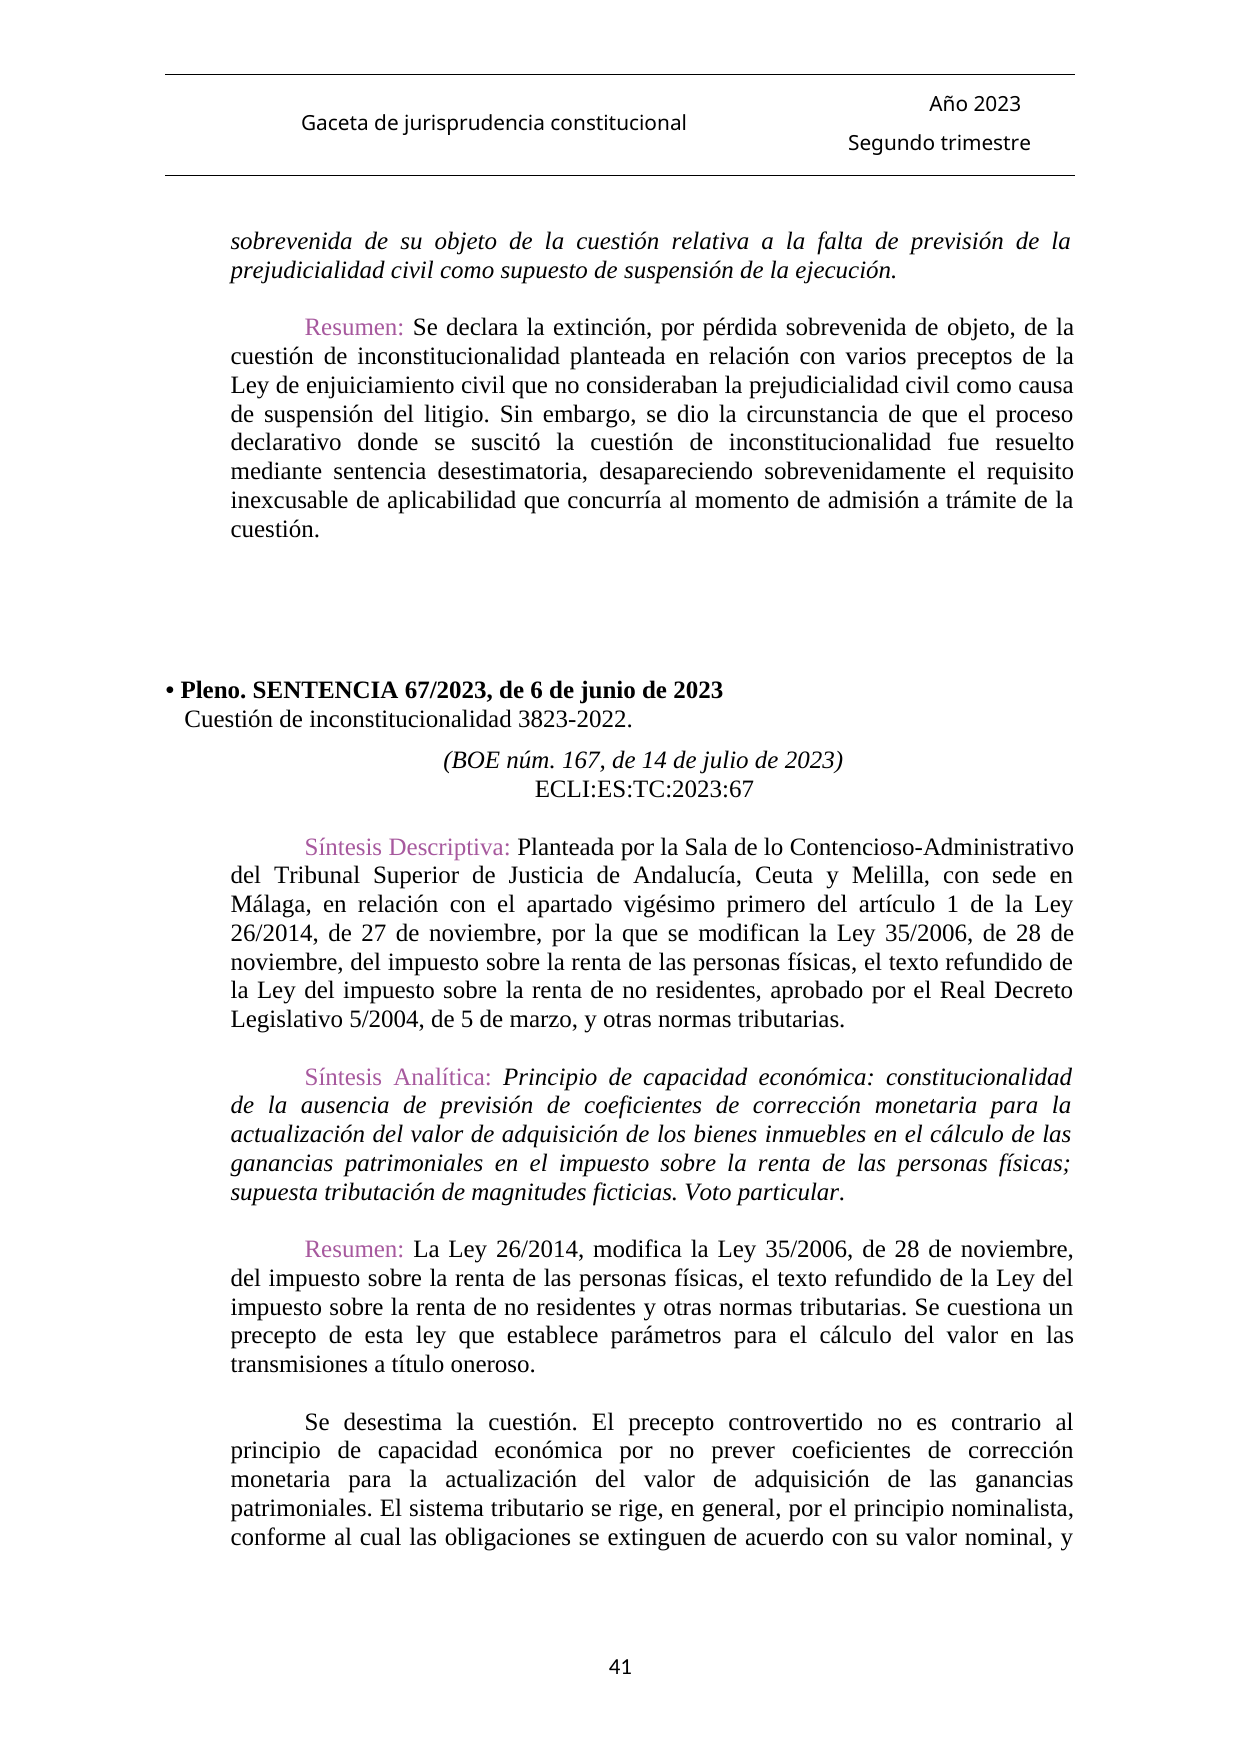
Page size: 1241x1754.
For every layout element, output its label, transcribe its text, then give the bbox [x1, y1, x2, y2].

text Cuestión de inconstitucionalidad 3823-2022. [165, 704, 1075, 733]
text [230, 226, 1075, 284]
text • Pleno. SENTENCIA 67/2023, de 6 de junio de 2023 [165, 675, 1075, 704]
text (BOE núm. 167, de 14 de julio de 2023) [165, 745, 1075, 774]
text Resumen: La Ley 26/2014, modifica la Ley 35/2006, de 28 de noviembre, del impuesto sobre la renta de las personas físicas, el texto refundido de la Ley del impuesto sobre la renta de no residentes y otras normas tributarias. Se cuestiona un precepto de esta ley que establece parámetros para el cálculo del valor en las transmisiones a título oneroso. [230, 1234, 1075, 1378]
text Síntesis Analítica: Principio de capacidad económica: constitucionalidad de la ausencia de previsión de coeficientes de corrección monetaria para la actualización del valor de adquisición de los bienes inmuebles en el cálculo de las ganancias patrimoniales en el impuesto sobre la renta de las personas físicas; supuesta tributación de magnitudes ficticias. Voto particular. [230, 1062, 1075, 1205]
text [230, 1407, 1075, 1550]
text Síntesis Descriptiva: Planteada por la Sala de lo Contencioso-Administrativo del Tribunal Superior de Justicia de Andalucía, Ceuta y Melilla, con sede en Málaga, en relación con el apartado vigésimo primero del artículo 1 de la Ley 26/2014, de 27 de noviembre, por la que se modifican la Ley 35/2006, de 28 de noviembre, del impuesto sobre la renta de las personas físicas, el texto refundido de la Ley del impuesto sobre la renta de no residentes, aprobado por el Real Decreto Legislativo 5/2004, de 5 de marzo, y otras normas tributarias. [230, 832, 1075, 1033]
text ECLI:ES:TC:2023:67 [165, 774, 1075, 803]
text Resumen: Se declara la extinción, por pérdida sobrevenida de objeto, de la cuestión de inconstitucionalidad planteada en relación con varios preceptos de la Ley de enjuiciamiento civil que no consideraban la prejudicialidad civil como causa de suspensión del litigio. Sin embargo, se dio la circunstancia de que el proceso declarativo donde se suscitó la cuestión de inconstitucionalidad fue resuelto mediante sentencia desestimatoria, desapareciendo sobrevenidamente el requisito inexcusable de aplicabilidad que concurría al momento de admisión a trámite de la cuestión. [230, 312, 1075, 542]
